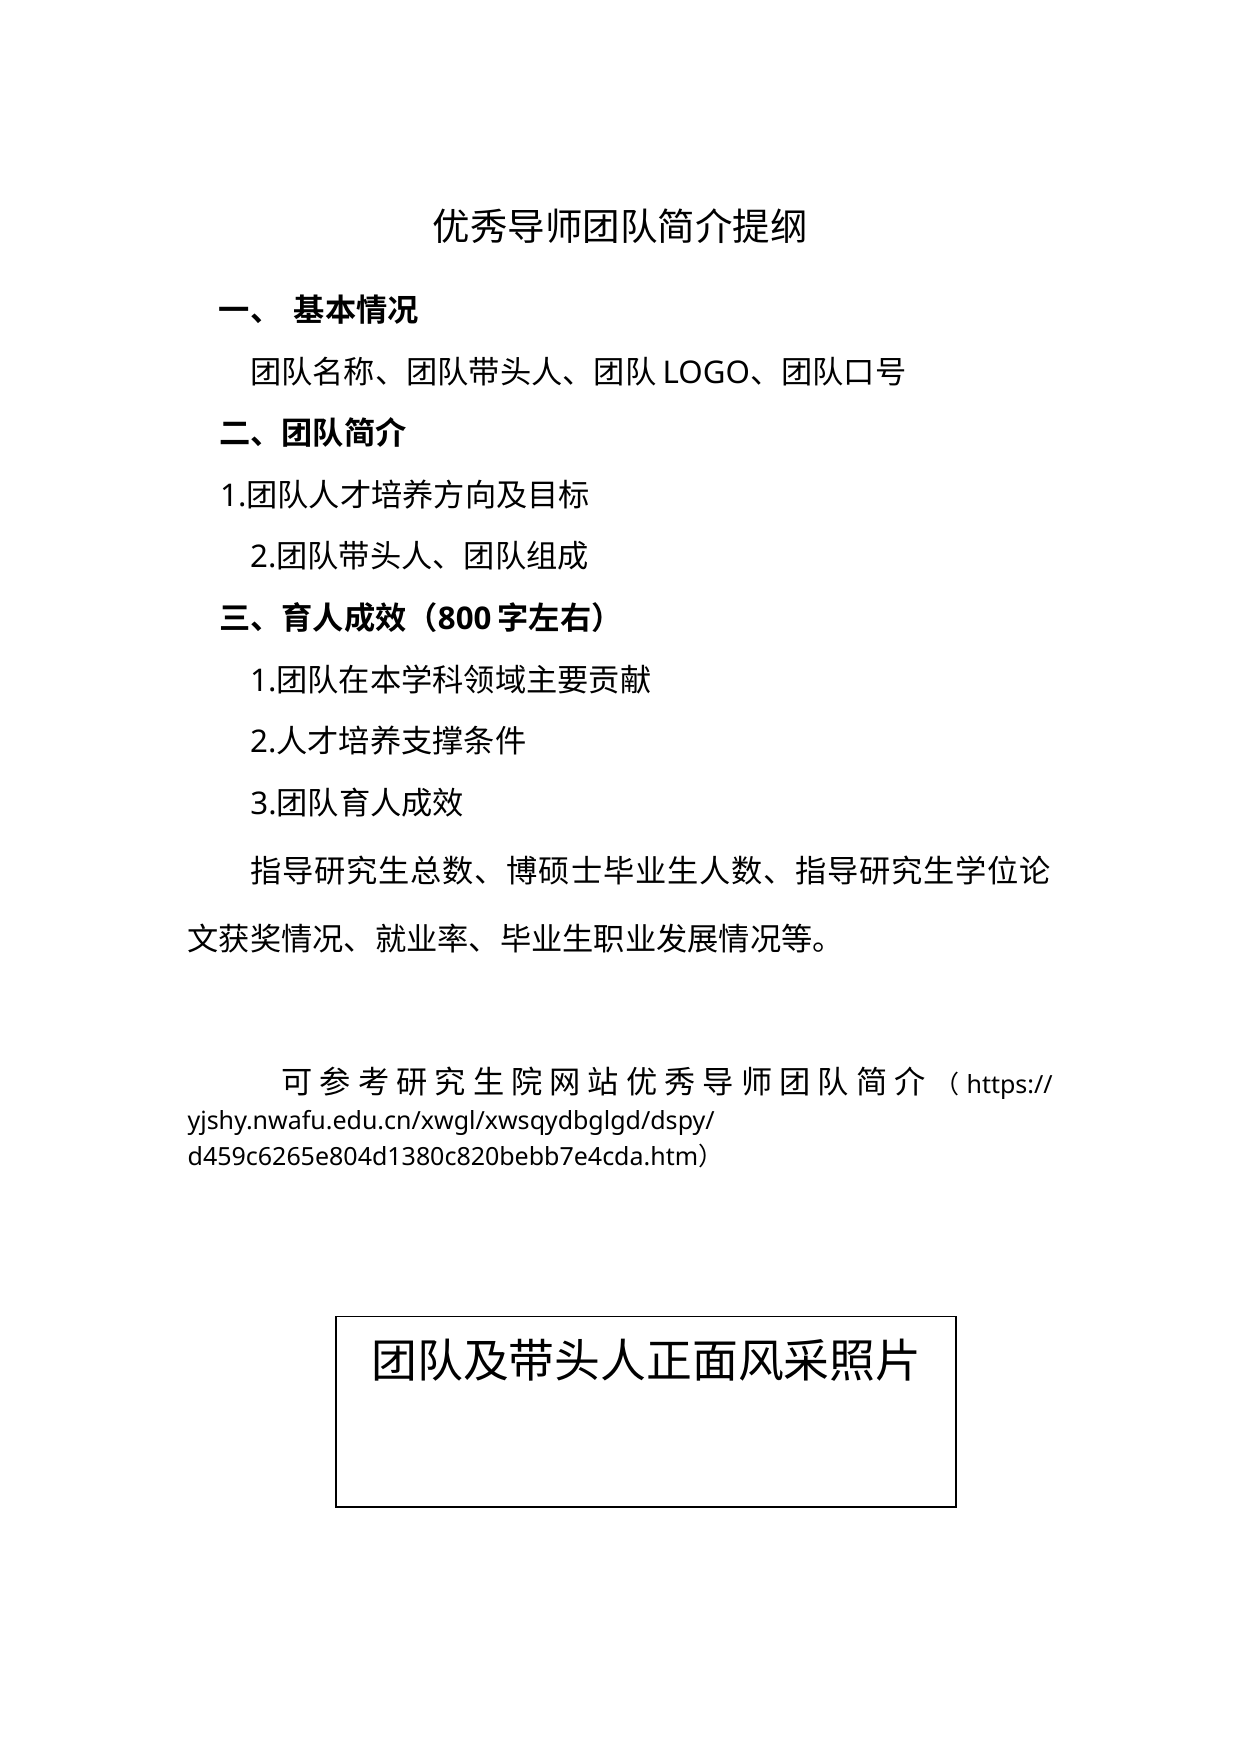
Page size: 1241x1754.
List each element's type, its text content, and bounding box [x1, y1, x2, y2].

text 指导研究生总数、博硕士毕业生人数、指导研究生学位论文获奖情况、就业率、毕业生职业发展情况等。 [187, 846, 1053, 959]
list 基本情况 [219, 285, 1053, 331]
text 二、团队简介 [187, 408, 1053, 454]
text 可参考研究生院网站优秀导师团队简介（https://yjshy.nwafu.edu.cn/xwgl/xwsqydbglgd/dspy/d459c6265e804d1380c820bebb7e4cda.htm） [187, 1057, 1053, 1173]
text 3.团队育人成效 [187, 778, 1053, 824]
text 三、育人成效（800字左右） [187, 593, 1053, 639]
text 优秀导师团队简介提纲 [187, 191, 1053, 256]
text 2.团队带头人、团队组成 [187, 532, 1053, 577]
text 1.团队人才培养方向及目标 [187, 470, 1053, 515]
text 团队名称、团队带头人、团队LOGO、团队口号 [219, 347, 1053, 392]
text 1.团队在本学科领域主要贡献 [187, 655, 1053, 700]
text 2.人才培养支撑条件 [187, 717, 1053, 762]
